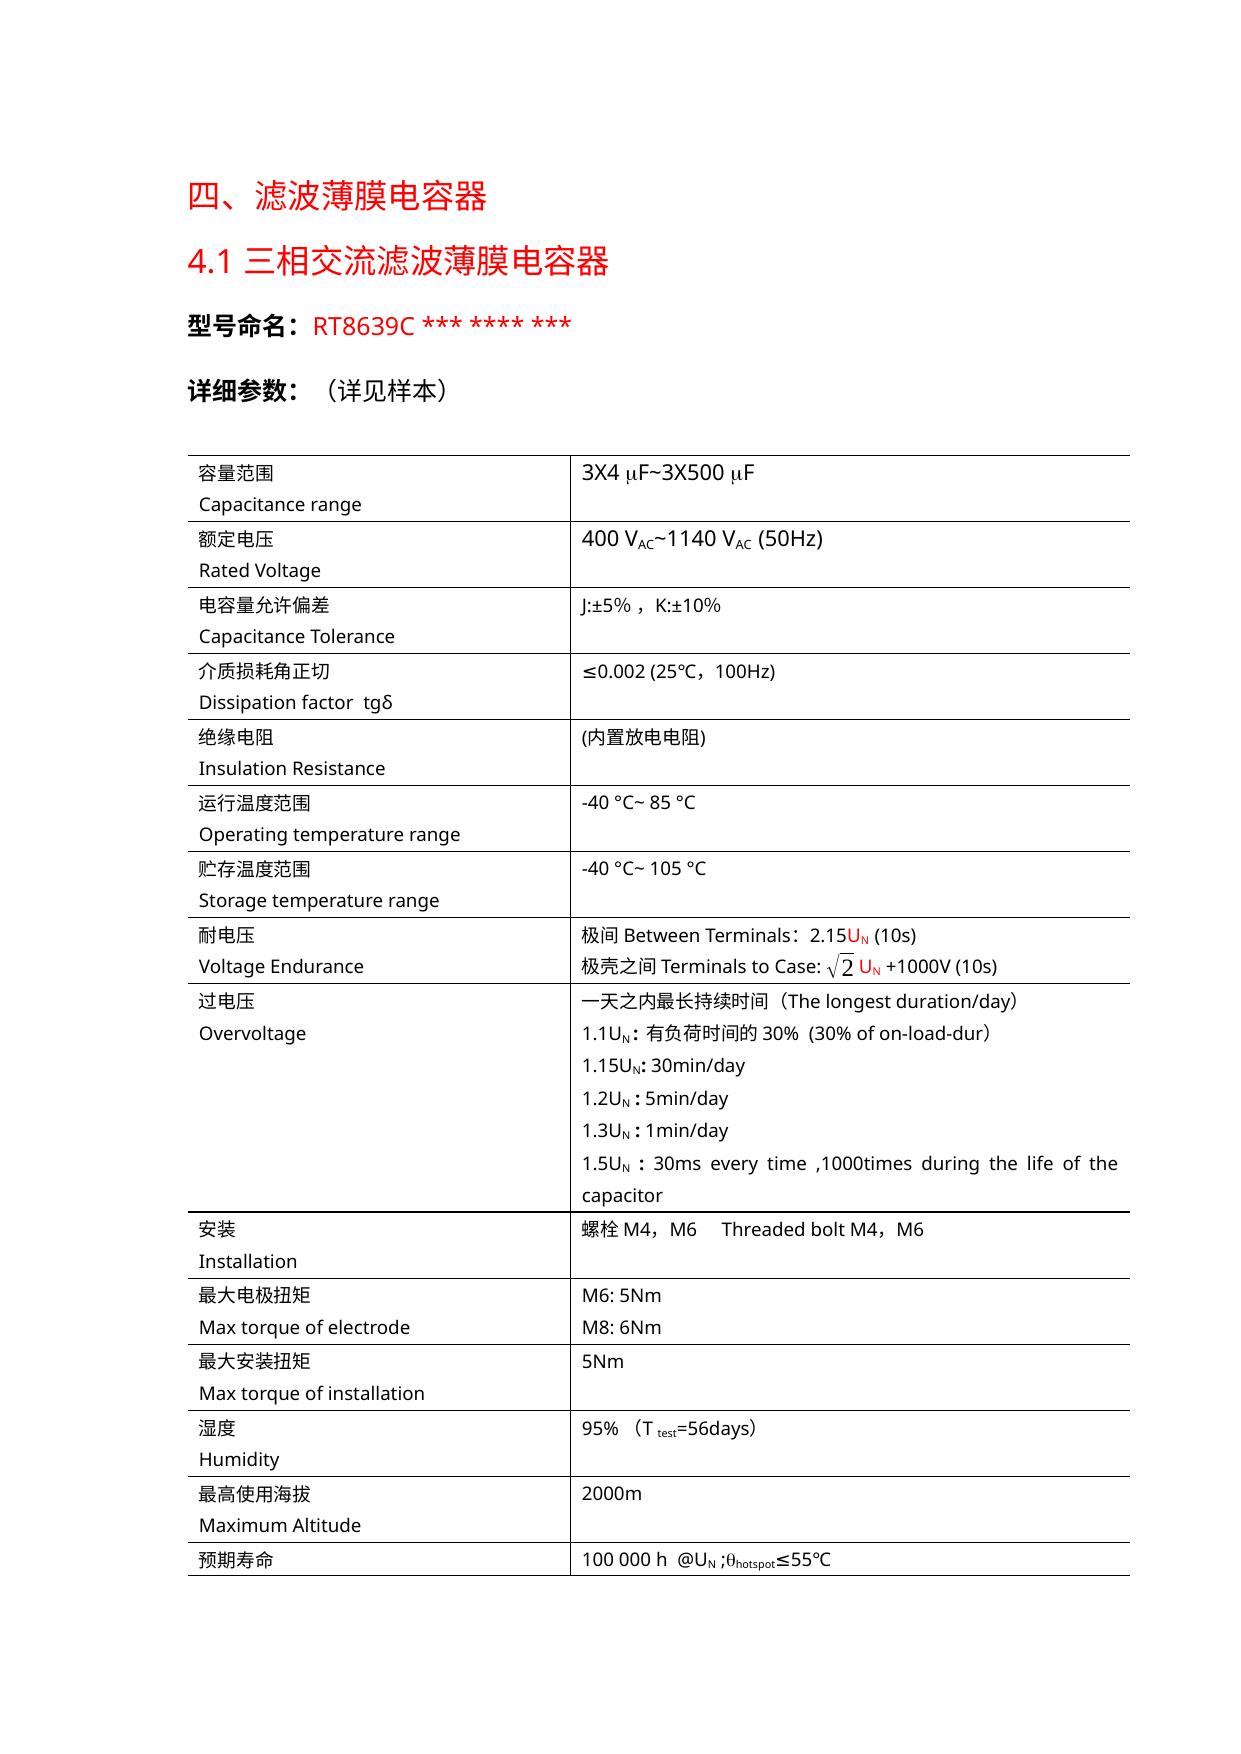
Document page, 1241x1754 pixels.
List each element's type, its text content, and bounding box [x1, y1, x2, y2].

table_cell ≤0.002 (25℃，100Hz) [571, 654, 1130, 719]
table_cell 湿度 Humidity [188, 1411, 570, 1476]
table_cell -40 °C~ 105 °C [571, 852, 1130, 917]
table_cell M6: 5Nm M8: 6Nm [571, 1279, 1130, 1343]
text 四、滤波薄膜电容器 [187, 162, 1053, 227]
table_cell 400 VAC~1140 VAC (50Hz) [571, 522, 1130, 587]
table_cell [188, 1543, 570, 1575]
table_cell 耐电压 Voltage Endurance [188, 918, 570, 983]
table_cell 最大安装扭矩 Max torque of installation [188, 1345, 570, 1409]
table_cell 额定电压 Rated Voltage [188, 522, 570, 587]
table_cell J:±5％ ，K:±10％ [571, 588, 1130, 653]
table_cell 介质损耗角正切 Dissipation factor tgδ [188, 654, 570, 719]
table_cell 95% （T test=56days） [571, 1411, 1130, 1476]
table_cell 最大电极扭矩 Max torque of electrode [188, 1279, 570, 1343]
table_cell 运行温度范围 Operating temperature range [188, 786, 570, 851]
table_cell 螺栓M4，M6 Threaded bolt M4，M6 [571, 1213, 1130, 1277]
table_cell 最高使用海拔 Maximum Altitude [188, 1477, 570, 1542]
table_cell 2000m [571, 1477, 1130, 1542]
table_header 容量范围 Capacitance range [188, 456, 570, 521]
table_cell -40 °C~ 85 °C [571, 786, 1130, 851]
text 型号命名：RT8639C *** **** *** [187, 292, 1053, 357]
table_cell (内置放电电阻) [571, 720, 1130, 785]
table_cell 电容量允许偏差 Capacitance Tolerance [188, 588, 570, 653]
table_header 3X4 F~3X500 F [571, 456, 1130, 521]
table_cell 绝缘电阻 Insulation Resistance [188, 720, 570, 785]
table_cell 极间 Between Terminals：2.15UN (10s) 极壳之间 Terminals to Case: UN +1000V (10s) [571, 918, 1130, 983]
table_cell 安装 Installation [188, 1213, 570, 1277]
table_cell 贮存温度范围 Storage temperature range [188, 852, 570, 917]
text 详细参数：（详见样本） [187, 357, 1053, 422]
table_cell 过电压 Overvoltage [188, 984, 570, 1211]
table_cell 一天之内最长持续时间（The longest duration/day） 1.1UN : 有负荷时间的30% (30% of on-load-dur） 1.15UN: 30min/day 1.2UN : 5min/day 1.3UN : 1min/day 1.5UN : 30ms every time ,1000times during the life of the capacitor [571, 984, 1130, 1211]
table_cell 5Nm [571, 1345, 1130, 1409]
text 4.1 三相交流滤波薄膜电容器 [187, 227, 1053, 292]
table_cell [571, 1543, 1130, 1575]
